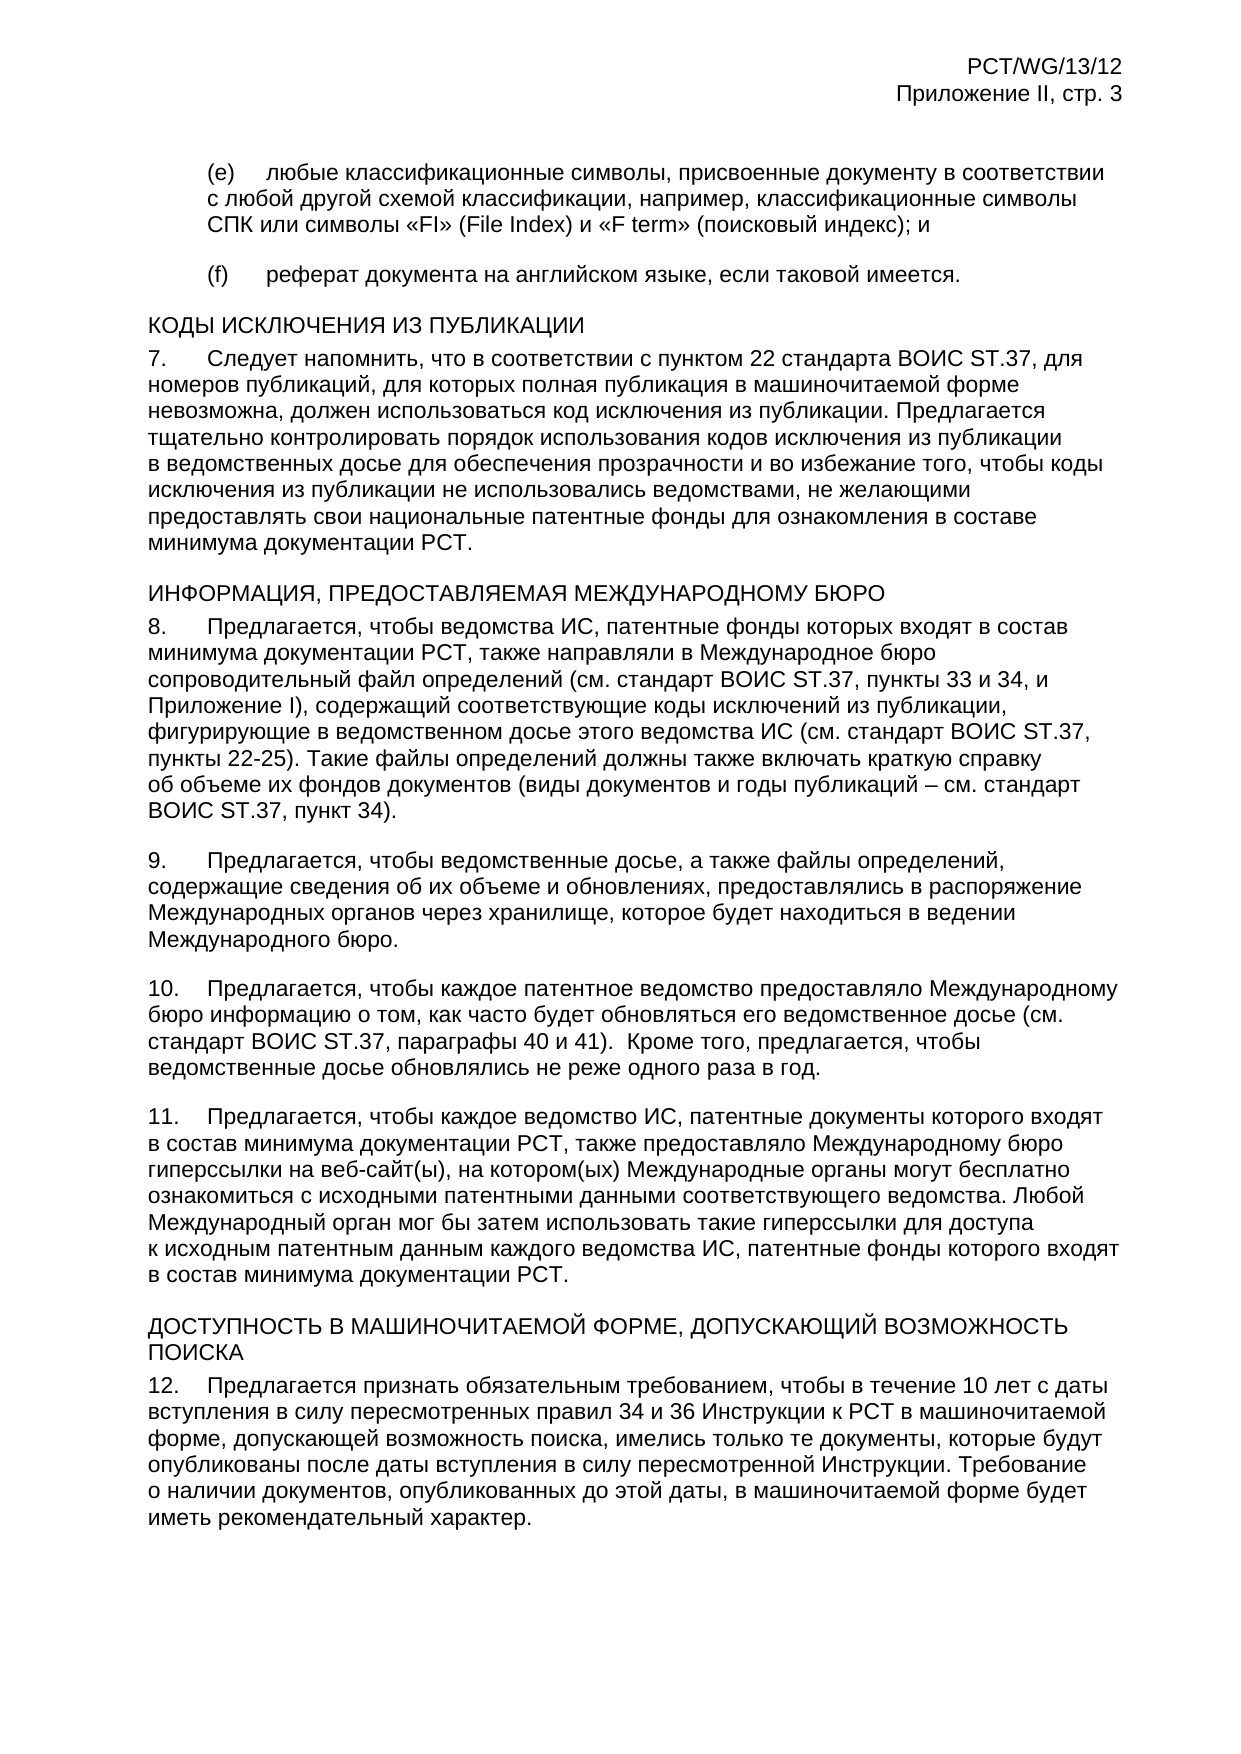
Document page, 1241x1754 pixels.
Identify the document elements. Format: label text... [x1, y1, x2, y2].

text Следует напомнить, что в соответствии с пунктом 22 стандарта ВОИС ST.37, для номеров публикаций, для которых полная публикация в машиночитаемой форме невозможна, должен использоваться код исключения из публикации. Предлагается тщательно контролировать порядок использования кодов исключения из публикации в ведомственных досье для обеспечения прозрачности и во избежание того, чтобы коды исключения из публикации не использовались ведомствами, не желающими предоставлять свои национальные патентные фонды для ознакомления в составе минимума документации РСТ. [148, 344, 1122, 555]
list реферат документа на английском языке, если таковой имеется. [207, 261, 1122, 287]
list любые классификационные символы, присвоенные документу в соответствии с любой другой схемой классификации, например, классификационные символы СПК или символы «FI» (File Index) и «F term» (поисковый индекс); и [207, 158, 1122, 238]
list Предлагается признать обязательным требованием, чтобы в течение 10 лет с даты вступления в силу пересмотренных правил 34 и 36 Инструкции к PCT в машиночитаемой форме, допускающей возможность поиска, имелись только те документы, которые будут опубликованы после даты вступления в силу пересмотренной Инструкции. Требование о наличии документов, опубликованных до этой даты, в машиночитаемой форме будет иметь рекомендательный характер. [148, 1372, 1122, 1530]
text Предлагается, чтобы ведомства ИС, патентные фонды которых входят в состав минимума документации РСТ, также направляли в Международное бюро сопроводительный файл определений (см. стандарт ВОИС ST.37, пункты 33 и 34, и Приложение I), содержащий соответствующие коды исключений из публикации, фигурирующие в ведомственном досье этого ведомства ИС (см. стандарт ВОИС ST.37, пункты 22-25). Такие файлы определений должны также включать краткую справку об объеме их фондов документов (виды документов и годы публикаций – см. стандарт ВОИС ST.37, пункт 34). [148, 613, 1122, 824]
subtitle Информация, предоставляемая Международному бюро [148, 580, 1122, 607]
list Предлагается, чтобы каждое патентное ведомство предоставляло Международному бюро информацию о том, как часто будет обновляться его ведомственное досье (см. стандарт ВОИС ST.37, параграфы 40 и 41). Кроме того, предлагается, чтобы ведомственные досье обновлялись не реже одного раза в год. [148, 975, 1122, 1080]
list Предлагается, чтобы каждое ведомство ИС, патентные документы которого входят в состав минимума документации РСТ, также предоставляло Международному бюро гиперссылки на веб-сайт(ы), на котором(ых) Международные органы могут бесплатно ознакомиться с исходными патентными данными соответствующего ведомства. Любой Международный орган мог бы затем использовать такие гиперссылки для доступа к исходным патентным данным каждого ведомства ИС, патентные фонды которого входят в состав минимума документации РСТ. [148, 1103, 1122, 1288]
subtitle коды исключения из публикации [148, 312, 1122, 338]
list Предлагается, чтобы ведомственные досье, а также файлы определений, содержащие сведения об их объеме и обновлениях, предоставлялись в распоряжение Международных органов через хранилище, которое будет находиться в ведении Международного бюро. [148, 847, 1122, 952]
subtitle Доступность в машиночитаемой форме, Допускающий возможность поиска [148, 1313, 1122, 1366]
